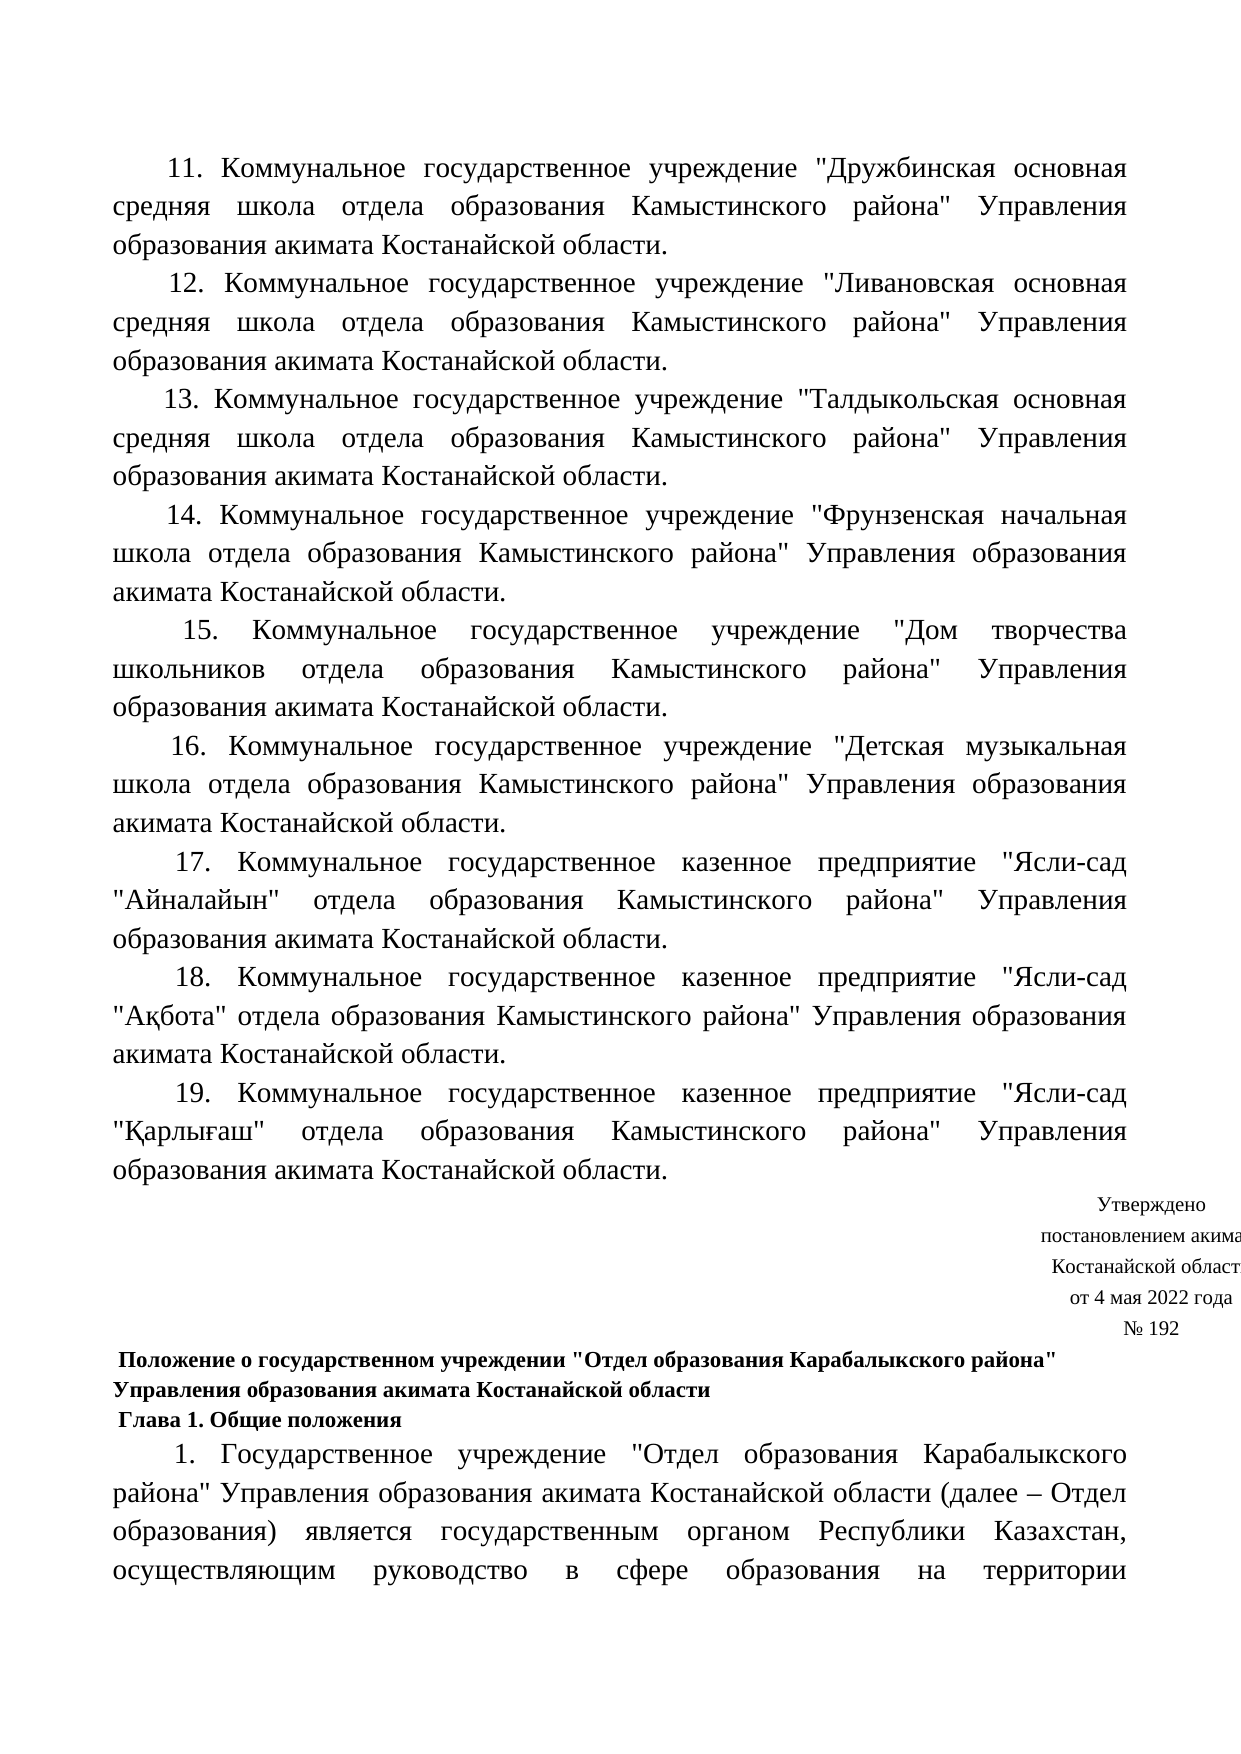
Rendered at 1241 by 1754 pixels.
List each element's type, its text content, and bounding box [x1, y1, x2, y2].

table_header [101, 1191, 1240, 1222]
text 18. Коммунальное государственное казенное предприятие "Ясли-сад "Ақбота" отдела образования Камыстинского района" Управления образования акимата Костанайской области. [112, 959, 1128, 1070]
text 11. Коммунальное государственное учреждение "Дружбинская основная средняя школа отдела образования Камыстинского района" Управления образования акимата Костанайской области. [112, 150, 1128, 261]
text 16. Коммунальное государственное учреждение "Детская музыкальная школа отдела образования Камыстинского района" Управления образования акимата Костанайской области. [112, 728, 1128, 839]
text 19. Коммунальное государственное казенное предприятие "Ясли-сад "Қарлығаш" отдела образования Камыстинского района" Управления образования акимата Костанайской области. [112, 1075, 1128, 1186]
text 15. Коммунальное государственное учреждение "Дом творчества школьников отдела образования Камыстинского района" Управления образования акимата Костанайской области. [112, 612, 1128, 723]
text 14. Коммунальное государственное учреждение "Фрунзенская начальная школа отдела образования Камыстинского района" Управления образования акимата Костанайской области. [112, 497, 1128, 607]
text Положение о государственном учреждении "Отдел образования Карабалыкского района" Управления образования акимата Костанайской области [112, 1346, 1128, 1402]
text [112, 1436, 1128, 1586]
text Глава 1. Общие положения [112, 1406, 1128, 1433]
text 13. Коммунальное государственное учреждение "Талдыкольская основная средняя школа отдела образования Камыстинского района" Управления образования акимата Костанайской области. [112, 381, 1128, 492]
text 17. Коммунальное государственное казенное предприятие "Ясли-сад "Айналайын" отдела образования Камыстинского района" Управления образования акимата Костанайской области. [112, 844, 1128, 954]
text 12. Коммунальное государственное учреждение "Ливановская основная средняя школа отдела образования Камыстинского района" Управления образования акимата Костанайской области. [112, 266, 1128, 376]
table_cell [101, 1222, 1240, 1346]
